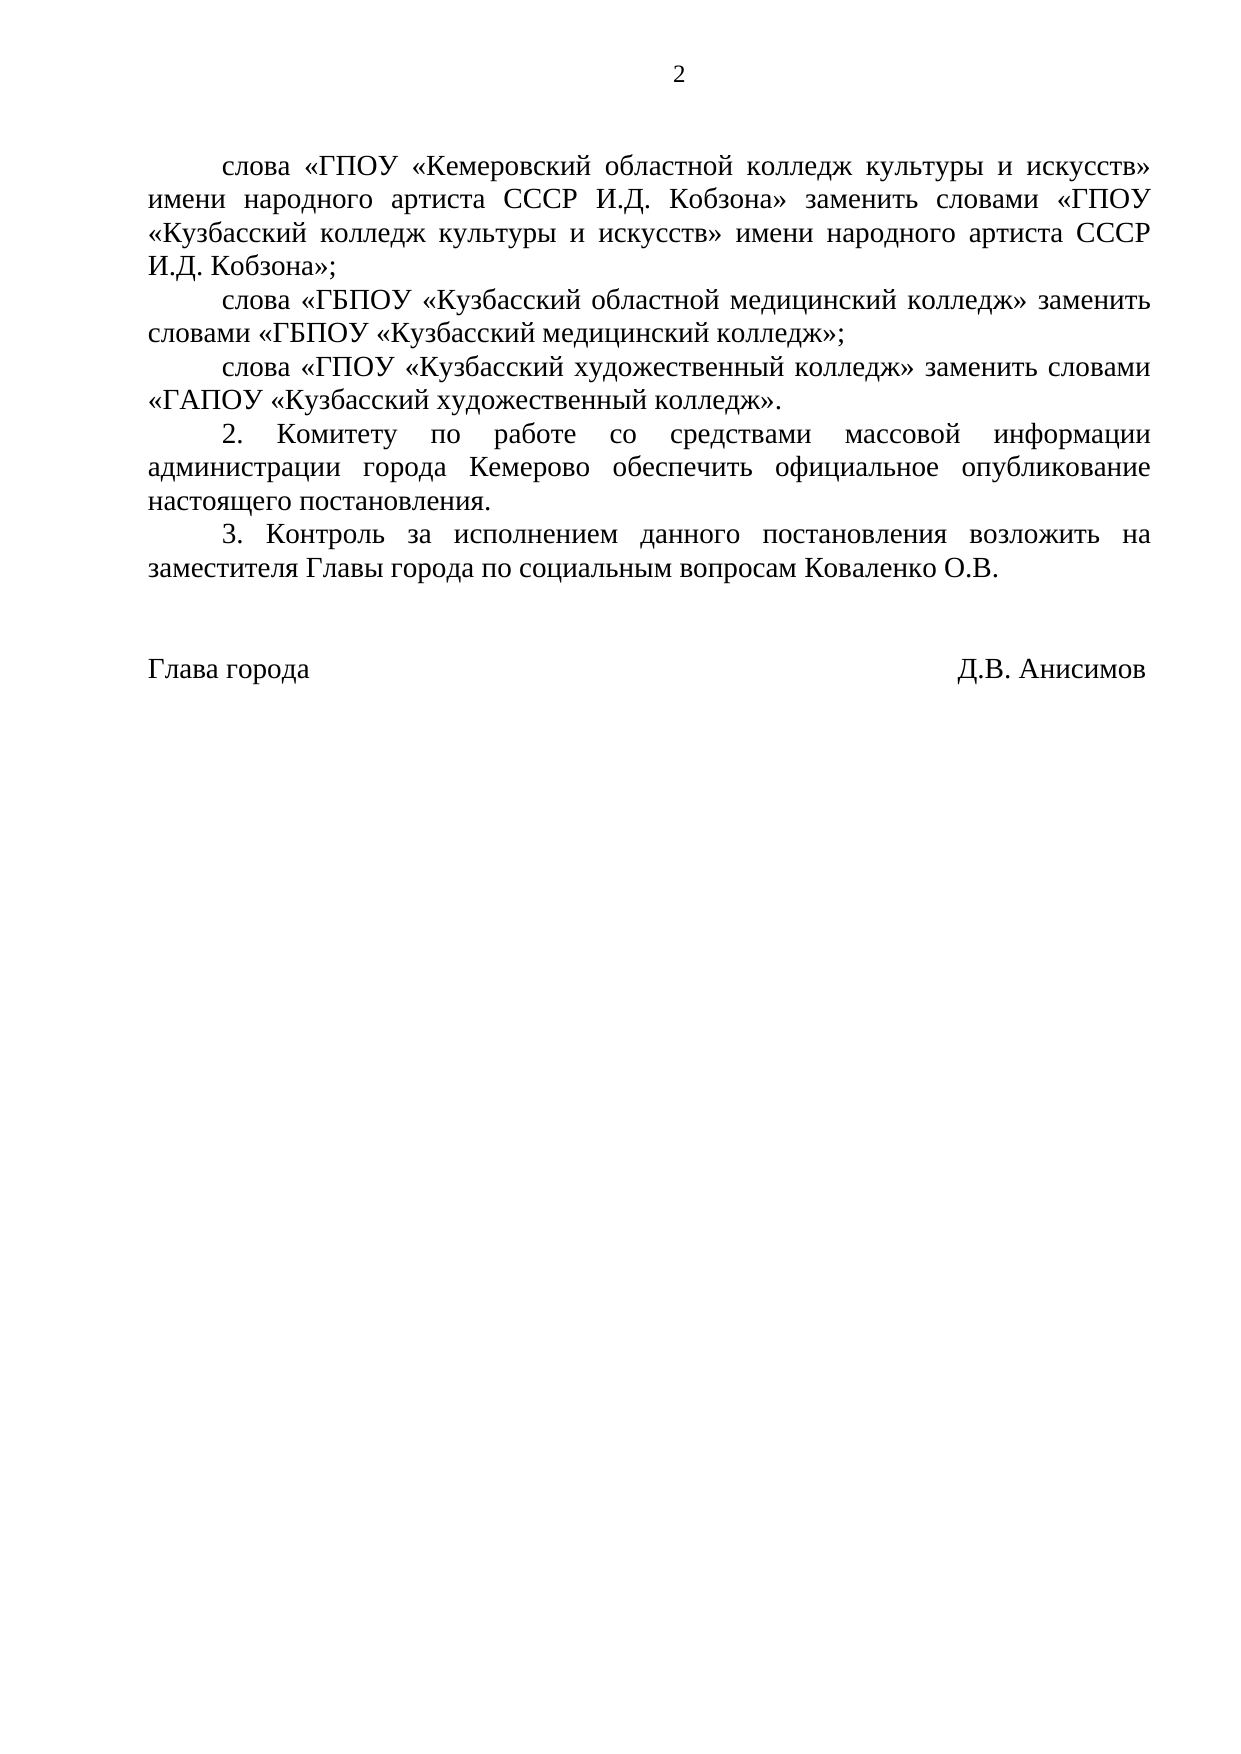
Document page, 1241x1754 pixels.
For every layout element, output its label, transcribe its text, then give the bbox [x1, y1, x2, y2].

text слова «ГБПОУ «Кузбасский областной медицинский колледж» заменить словами «ГБПОУ «Кузбасский медицинский колледж»; [148, 282, 1152, 349]
text 3. Контроль за исполнением данного постановления возложить на заместителя Главы города по социальным вопросам Коваленко О.В. [148, 517, 1152, 584]
text слова «ГПОУ «Кемеровский областной колледж культуры и искусств» имени народного артиста СССР И.Д. Кобзона» заменить словами «ГПОУ «Кузбасский колледж культуры и искусств» имени народного артиста СССР И.Д. Кобзона»; [148, 148, 1152, 282]
text слова «ГПОУ «Кузбасский художественный колледж» заменить словами «ГАПОУ «Кузбасский художественный колледж». [148, 349, 1152, 416]
text 2. Комитету по работе со средствами массовой информации администрации города Кемерово обеспечить официальное опубликование настоящего постановления. [148, 416, 1152, 517]
text Глава города Д.В. Анисимов [148, 651, 1152, 684]
